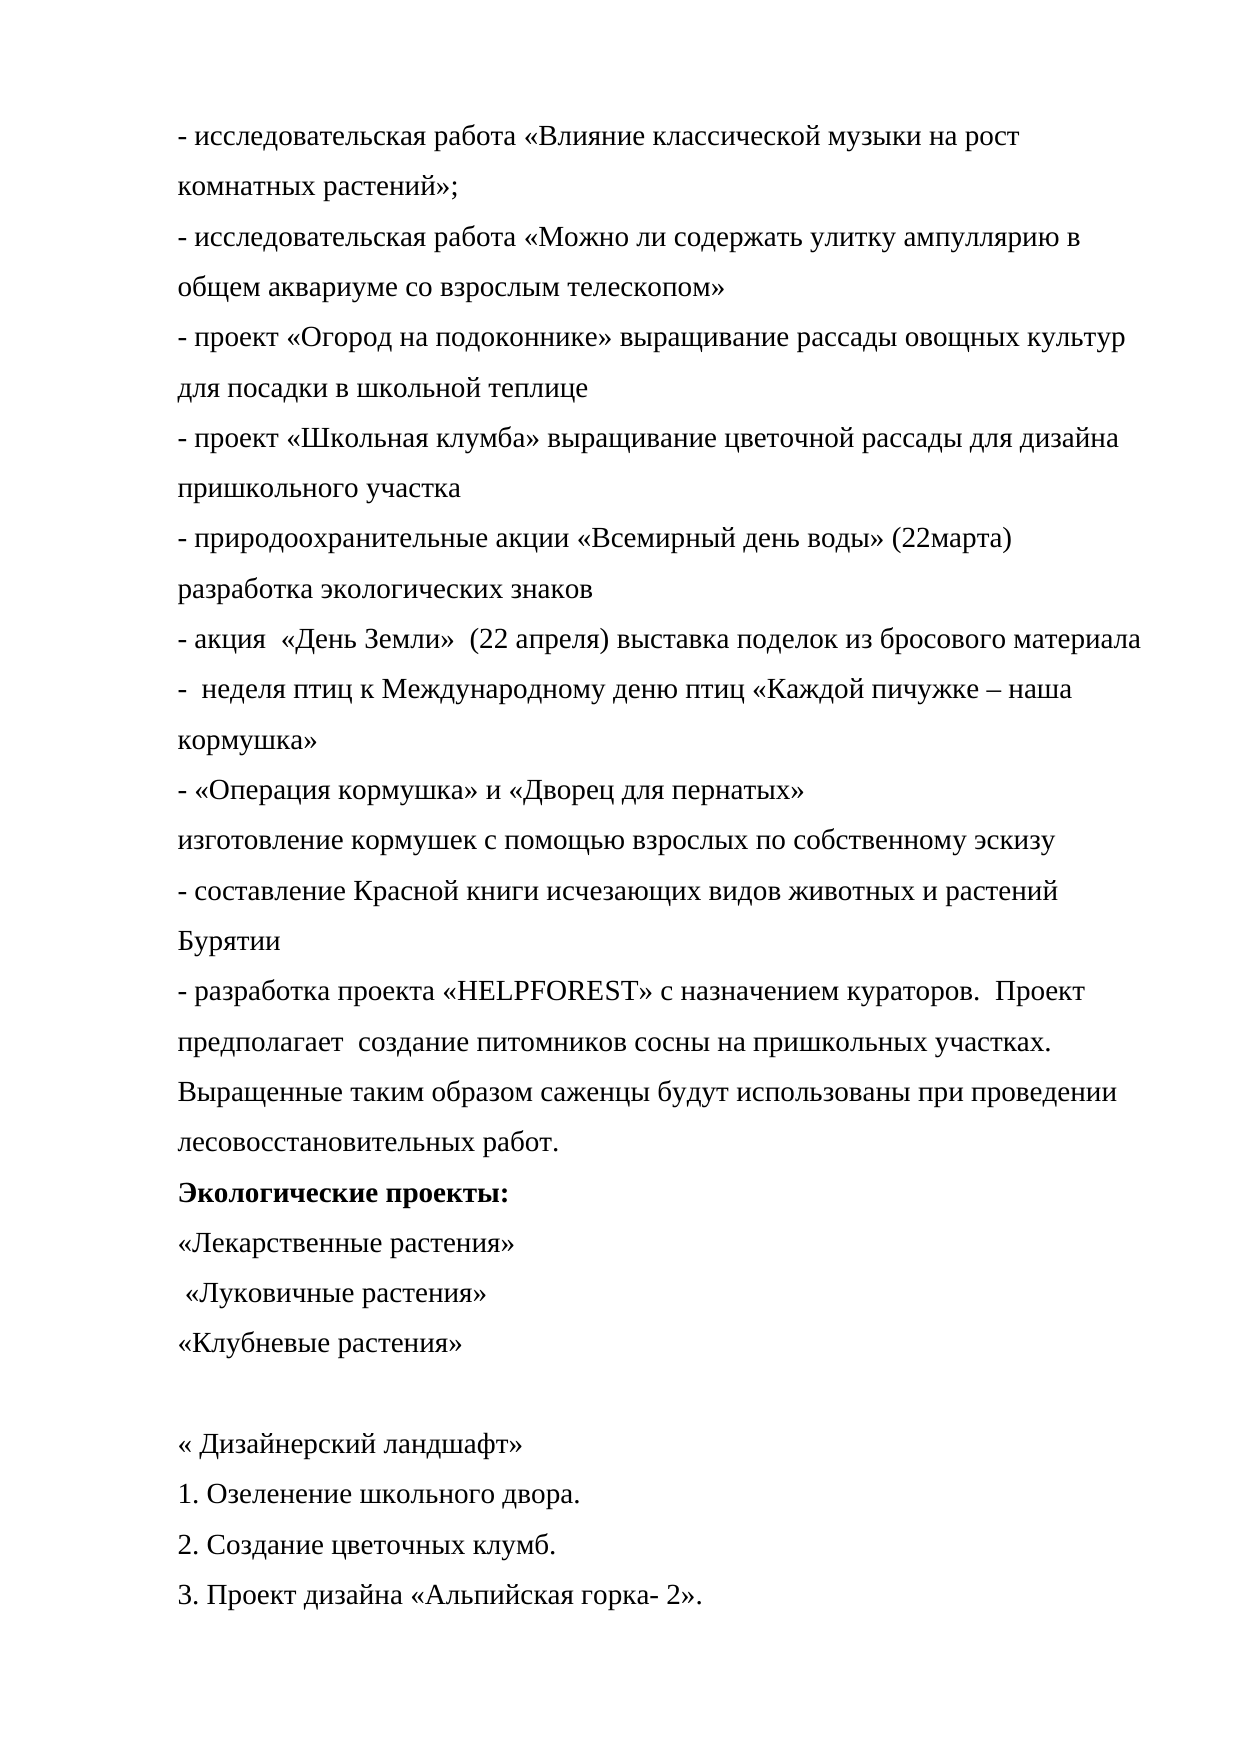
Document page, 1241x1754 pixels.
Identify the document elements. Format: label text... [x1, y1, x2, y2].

text - исследовательская работа «Можно ли содержать улитку ампуллярию в общем аквариуме со взрослым телескопом» [177, 219, 1152, 303]
text - проект «Огород на подоконнике» выращивание рассады овощных культур для посадки в школьной теплице [177, 319, 1152, 403]
text - природоохранительные акции «Всемирный день воды» (22марта) разработка экологических знаков [177, 521, 1152, 604]
text «Клубневые растения» [177, 1326, 1152, 1359]
text Экологические проекты: [177, 1175, 1152, 1208]
text - проект «Школьная клумба» выращивание цветочной рассады для дизайна пришкольного участка [177, 420, 1152, 504]
text «Луковичные растения» [177, 1275, 1152, 1309]
text 2. Создание цветочных клумб. [177, 1527, 1152, 1560]
text «Лекарственные растения» [177, 1225, 1152, 1258]
text 3. Проект дизайна «Альпийская горка- 2». [177, 1577, 1152, 1611]
text - исследовательская работа «Влияние классической музыки на рост комнатных растений»; [177, 118, 1152, 202]
text « Дизайнерский ландшафт» [177, 1426, 1152, 1460]
text - акция «День Земли» (22 апреля) выставка поделок из бросового материала [177, 621, 1152, 655]
text - «Операция кормушка» и «Дворец для пернатых» [177, 772, 1152, 806]
text 1. Озеленение школьного двора. [177, 1477, 1152, 1510]
text изготовление кормушек с помощью взрослых по собственному эскизу [177, 822, 1152, 856]
text - разработка проекта «HELPFOREST» с назначением кураторов. Проект предполагает создание питомников сосны на пришкольных участках. Выращенные таким образом саженцы будут использованы при проведении лесовосстановительных работ. [177, 973, 1152, 1158]
text - составление Красной книги исчезающих видов животных и растений Бурятии [177, 873, 1152, 957]
text - неделя птиц к Международному деню птиц «Каждой пичужке – наша кормушка» [177, 672, 1152, 755]
